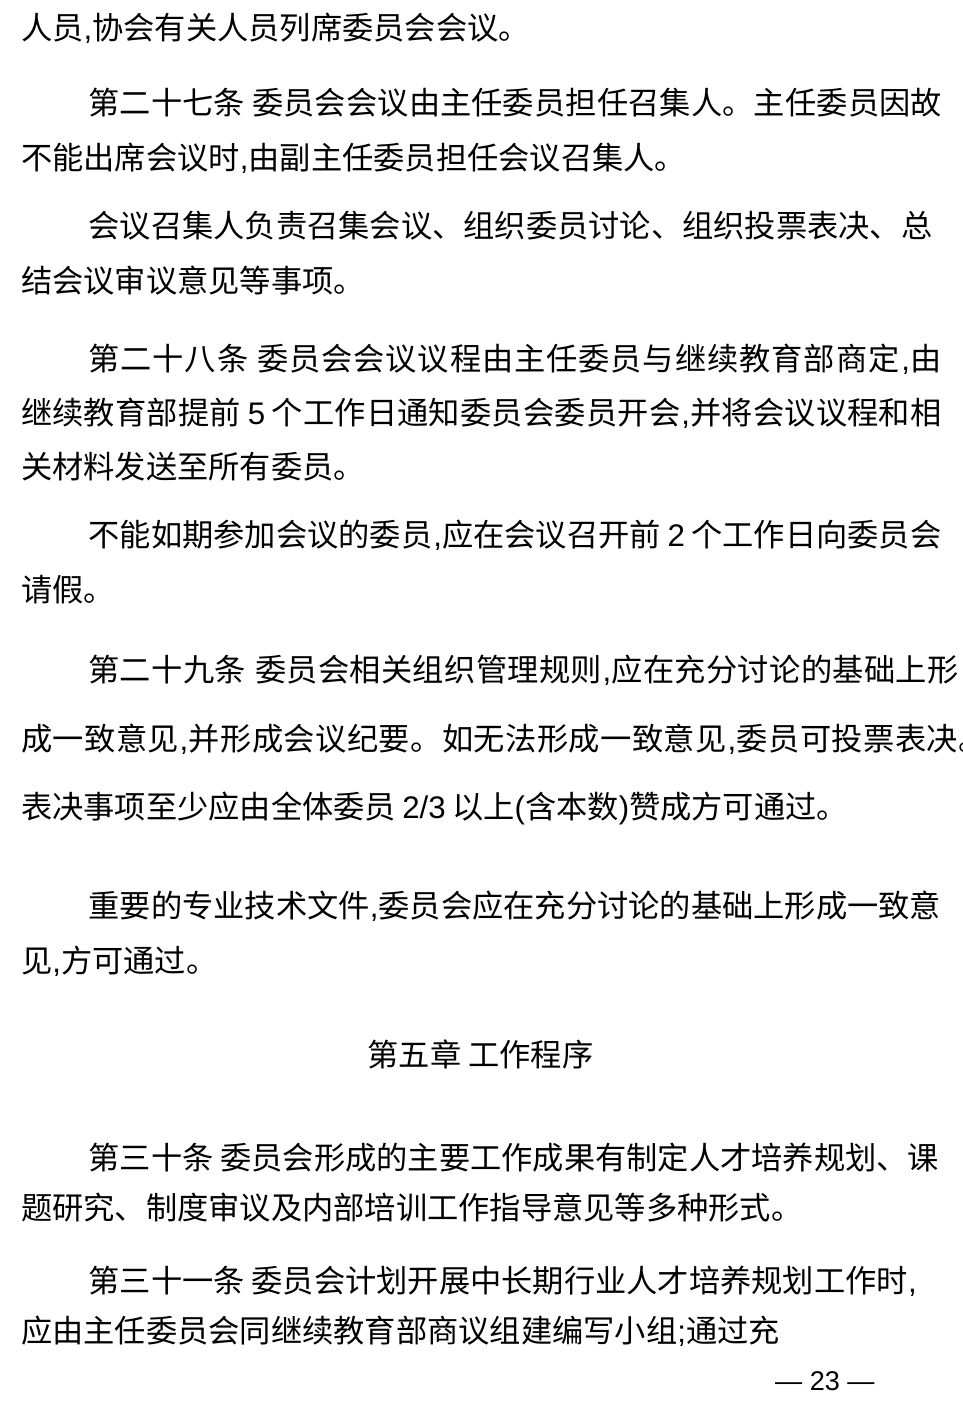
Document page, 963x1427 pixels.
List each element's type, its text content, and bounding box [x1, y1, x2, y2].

text 人员,协会有关人员列席委员会会议。 [21, 9, 958, 47]
text — 23 — [775, 1364, 958, 1396]
text 重要的专业技术文件,委员会应在充分讨论的基础上形成一致意见,方可通过。 [21, 873, 942, 983]
text 第五章 工作程序 [21, 1038, 940, 1073]
text 第三十一条 委员会计划开展中长期行业人才培养规划工作时,应由主任委员会同继续教育部商议组建编写小组;通过充 [21, 1253, 942, 1352]
text 第二十八条 委员会会议议程由主任委员与继续教育部商定,由继续教育部提前5个工作日通知委员会委员开会,并将会议议程和相关材料发送至所有委员。 [21, 328, 942, 489]
text 第二十七条 委员会会议由主任委员担任召集人。主任委员因故不能出席会议时,由副主任委员担任会议召集人。 [21, 71, 942, 180]
text 第三十条 委员会形成的主要工作成果有制定人才培养规划、课题研究、制度审议及内部培训工作指导意见等多种形式。 [21, 1129, 942, 1229]
text 会议召集人负责召集会议、组织委员讨论、组织投票表决、总结会议审议意见等事项。 [21, 194, 958, 304]
text 第二十九条 委员会相关组织管理规则,应在充分讨论的基础上形成一致意见,并形成会议纪要。如无法形成一致意见,委员可投票表决。表决事项至少应由全体委员2/3以上(含本数)赞成方可通过。 [21, 627, 958, 832]
text 不能如期参加会议的委员,应在会议召开前2个工作日向委员会请假。 [21, 503, 942, 613]
